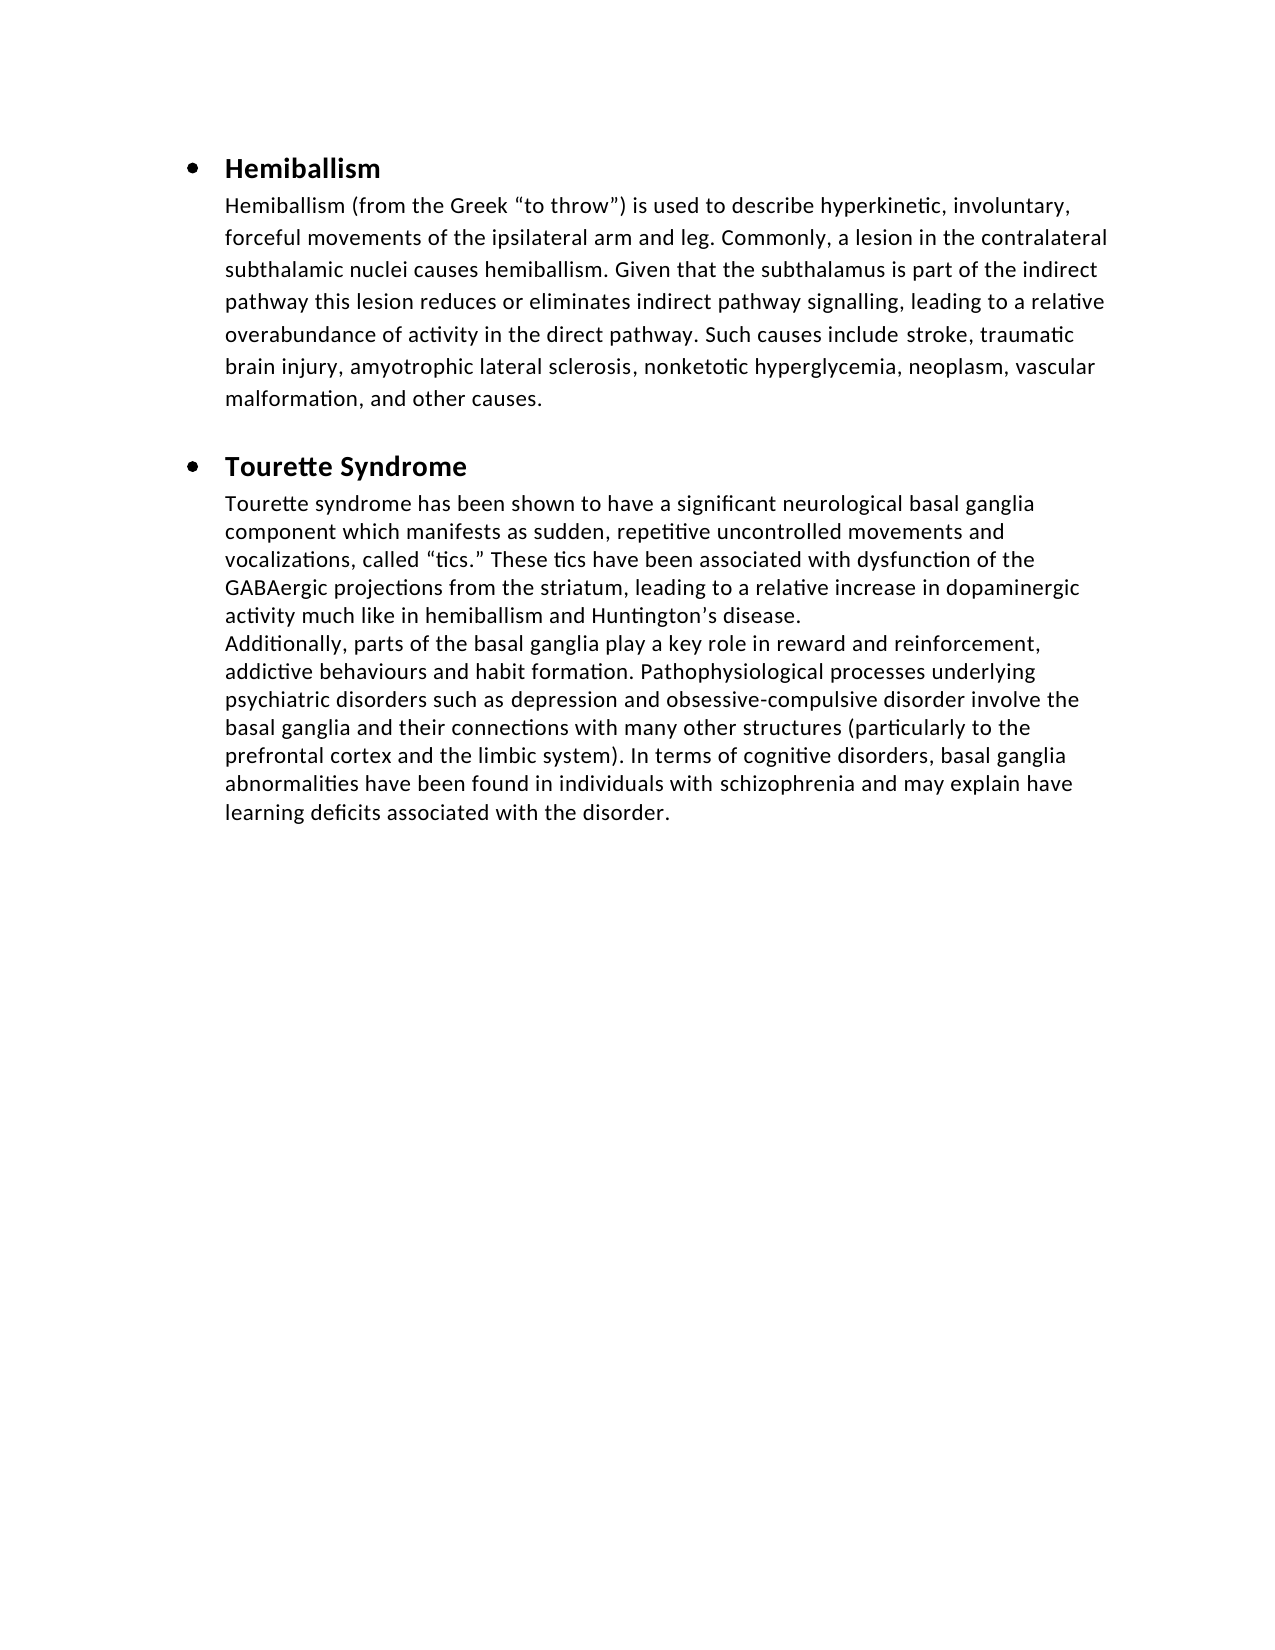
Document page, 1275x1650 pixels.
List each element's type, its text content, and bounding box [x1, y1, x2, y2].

list Tourette Syndrome [187, 448, 1125, 484]
list Additionally, parts of the basal ganglia play a key role in reward and reinforcement, addictive behaviours and habit formation. Pathophysiological processes underlying psychiatric disorders such as depression and obsessive-compulsive disorder involve the basal ganglia and their connections with many other structures (particularly to the prefrontal cortex and the limbic system). In terms of cognitive disorders, basal ganglia abnormalities have been found in individuals with schizophrenia and may explain have learning deficits associated with the disorder. [225, 629, 1125, 826]
list Hemiballism [187, 150, 1125, 186]
list Tourette syndrome has been shown to have a significant neurological basal ganglia component which manifests as sudden, repetitive uncontrolled movements and vocalizations, called “tics.” These tics have been associated with dysfunction of the GABAergic projections from the striatum, leading to a relative increase in dopaminergic activity much like in hemiballism and Huntington’s disease. [225, 489, 1125, 629]
list Hemiballism (from the Greek “to throw”) is used to describe hyperkinetic, involuntary, forceful movements of the ipsilateral arm and leg. Commonly, a lesion in the contralateral subthalamic nuclei causes hemiballism. Given that the subthalamus is part of the indirect pathway this lesion reduces or eliminates indirect pathway signalling, leading to a relative overabundance of activity in the direct pathway. Such causes include stroke, traumatic brain injury, amyotrophic lateral sclerosis, nonketotic hyperglycemia, neoplasm, vascular malformation, and other causes. [225, 191, 1125, 412]
